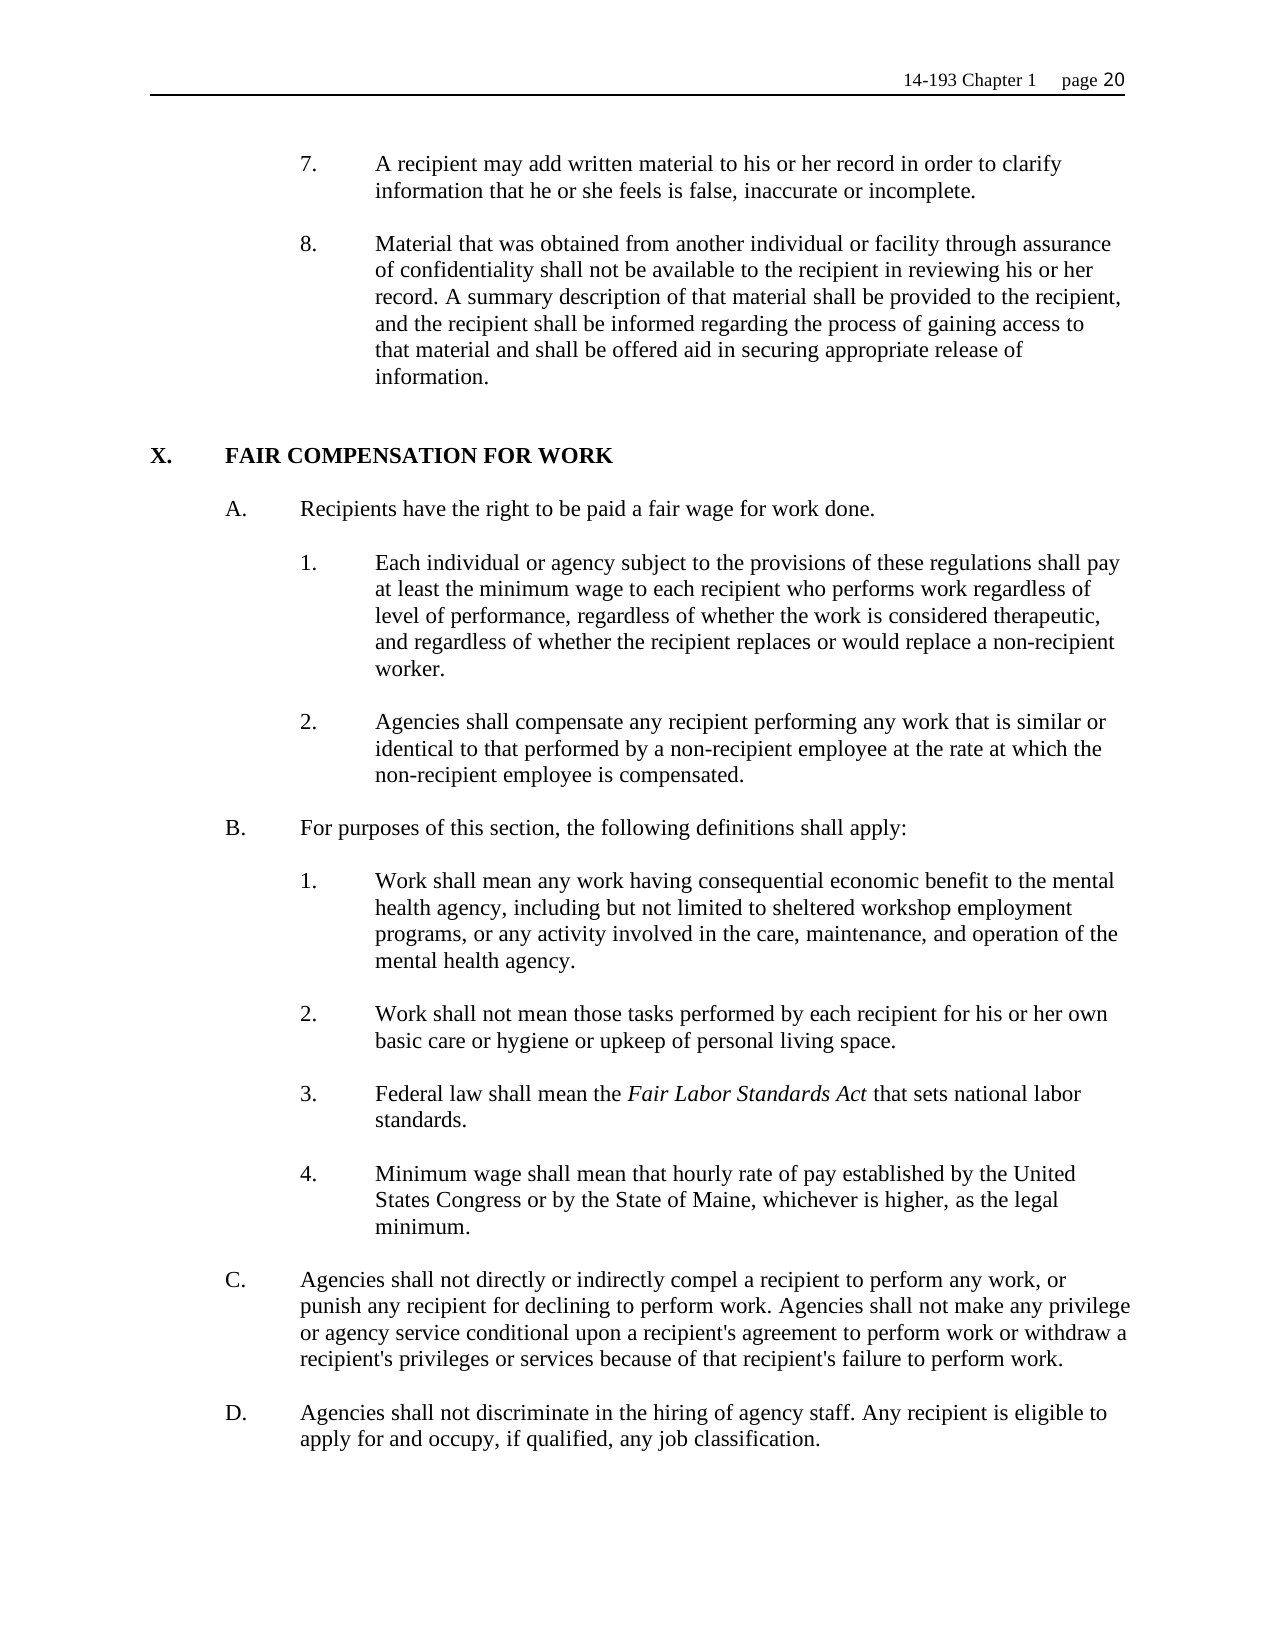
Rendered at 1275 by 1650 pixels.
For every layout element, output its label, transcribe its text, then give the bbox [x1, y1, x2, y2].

text 2. Agencies shall compensate any recipient performing any work that is similar or identical to that performed by a non-recipient employee at the rate at which the non-recipient employee is compensated. [150, 708, 1125, 787]
text 8. Material that was obtained from another individual or facility through assurance of confidentiality shall not be available to the recipient in reviewing his or her record. A summary description of that material shall be provided to the recipient, and the recipient shall be informed regarding the process of gaining access to that material and shall be offered aid in securing appropriate release of information. [150, 230, 1125, 389]
text 2. Work shall not mean those tasks performed by each recipient for his or her own basic care or hygiene or upkeep of personal living space. [150, 1000, 1125, 1053]
text 1. Each individual or agency subject to the provisions of these regulations shall pay at least the minimum wage to each recipient who performs work regardless of level of performance, regardless of whether the work is considered therapeutic, and regardless of whether the recipient replaces or would replace a non-recipient worker. [150, 548, 1125, 681]
text 7. A recipient may add written material to his or her record in order to clarify information that he or she feels is false, inaccurate or incomplete. [150, 150, 1125, 203]
text A. Recipients have the right to be paid a fair wage for work done. [150, 495, 1125, 522]
text D. Agencies shall not discriminate in the hiring of agency staff. Any recipient is eligible to apply for and occupy, if qualified, any job classification. [150, 1398, 1125, 1452]
text C. Agencies shall not directly or indirectly compel a recipient to perform any work, or punish any recipient for declining to perform work. Agencies shall not make any privilege or agency service conditional upon a recipient's agreement to perform work or withdraw a recipient's privileges or services because of that recipient's failure to perform work. [150, 1266, 1134, 1372]
text 3. Federal law shall mean the Fair Labor Standards Act that sets national labor standards. [150, 1080, 1125, 1133]
text X. FAIR COMPENSATION FOR WORK [150, 442, 1125, 469]
text B. For purposes of this section, the following definitions shall apply: [150, 814, 1125, 841]
text 4. Minimum wage shall mean that hourly rate of pay established by the United States Congress or by the State of , whichever is higher, as the legal minimum. [150, 1159, 1125, 1239]
text 1. Work shall mean any work having consequential economic benefit to the mental health agency, including but not limited to sheltered workshop employment programs, or any activity involved in the care, maintenance, and operation of the mental health agency. [150, 867, 1125, 973]
